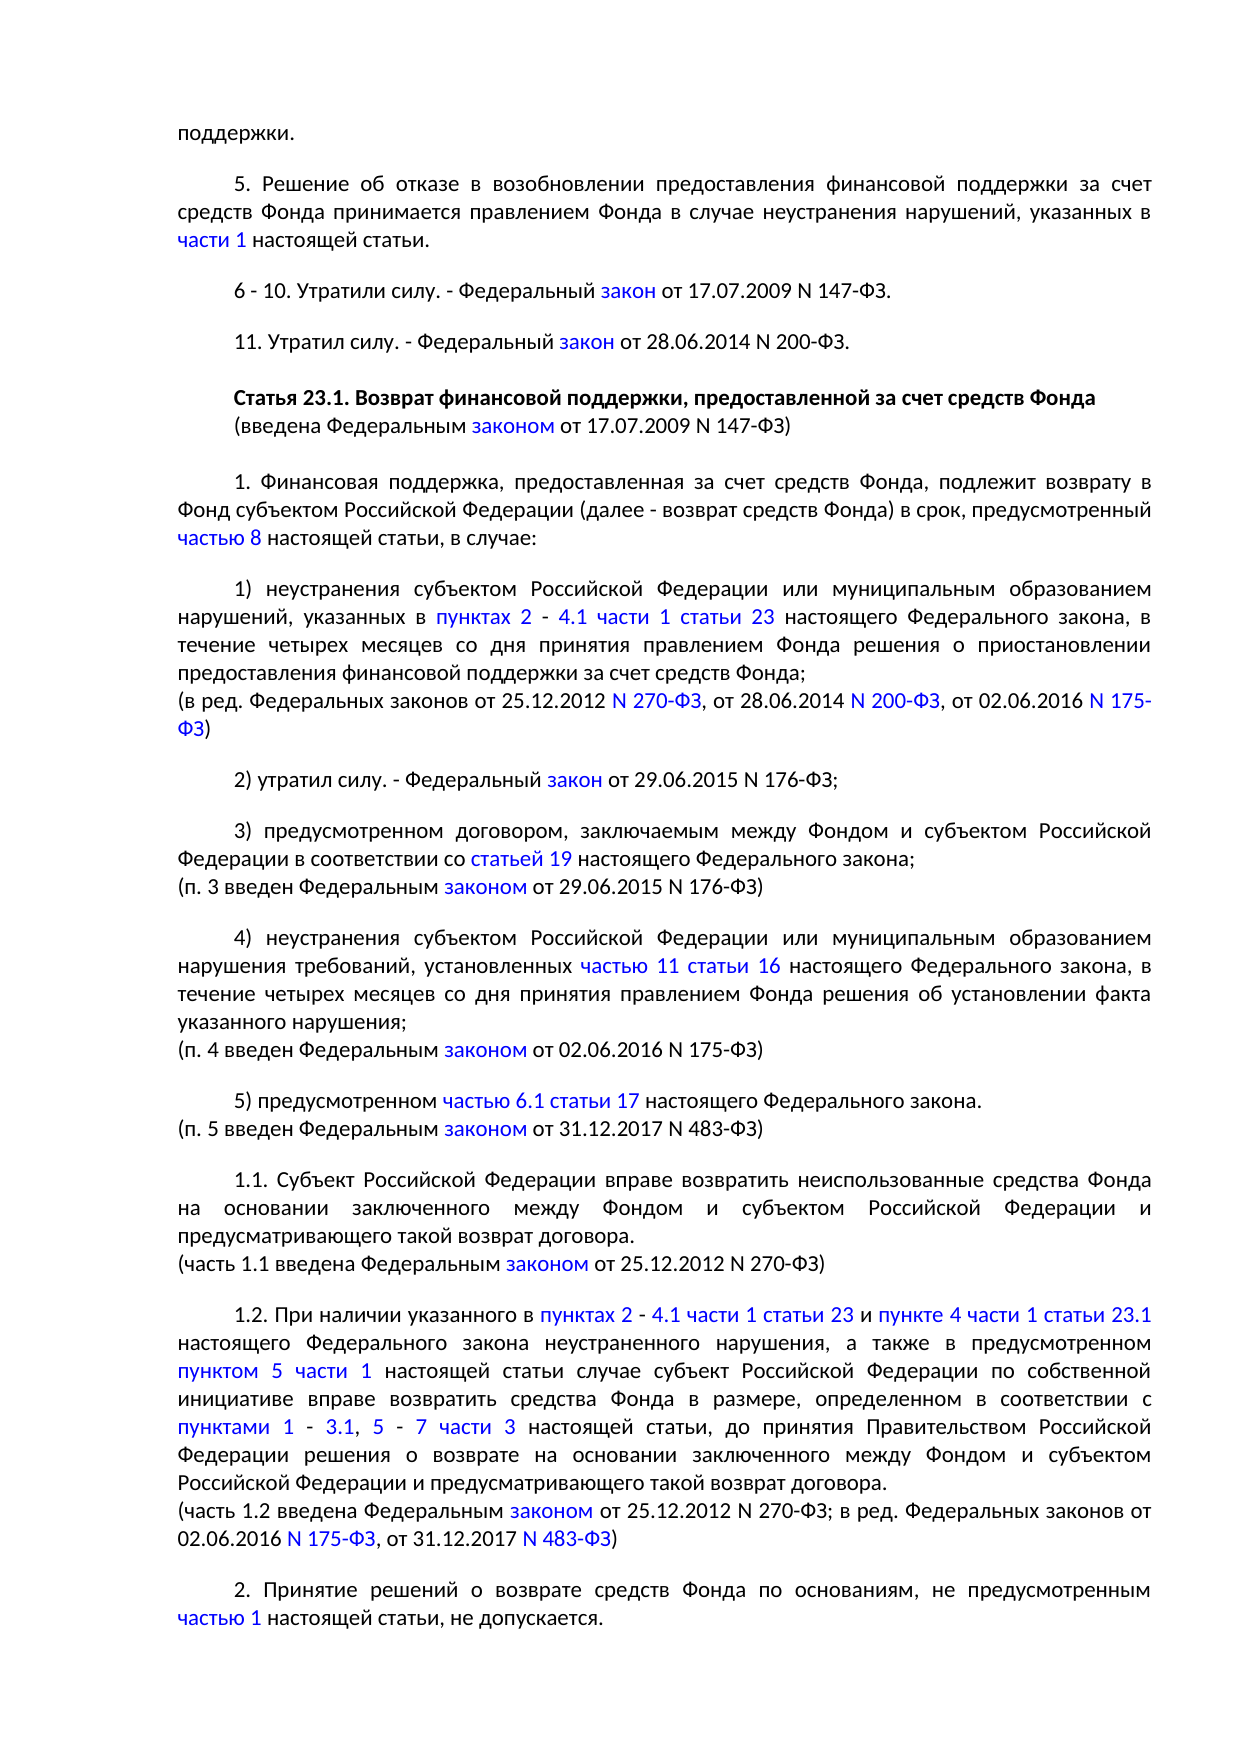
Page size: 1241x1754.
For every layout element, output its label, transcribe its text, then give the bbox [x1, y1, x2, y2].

text 11. Утратил силу. - Федеральный закон от 28.06.2014 N 200-ФЗ. [177, 327, 1152, 355]
text 5) предусмотренном частью 6.1 статьи 17 настоящего Федерального закона. [177, 1086, 1152, 1114]
text (часть 1.1 введена Федеральным законом от 25.12.2012 N 270-ФЗ) [177, 1249, 1152, 1277]
text (введена Федеральным законом от 17.07.2009 N 147-ФЗ) [177, 411, 1152, 439]
text 5. Решение об отказе в возобновлении предоставления финансовой поддержки за счет средств Фонда принимается правлением Фонда в случае неустранения нарушений, указанных в части 1 настоящей статьи. [177, 169, 1152, 253]
text (в ред. Федеральных законов от 25.12.2012 N 270-ФЗ, от 28.06.2014 N 200-ФЗ, от 02.06.2016 N 175-ФЗ) [177, 686, 1152, 742]
text (п. 4 введен Федеральным законом от 02.06.2016 N 175-ФЗ) [177, 1035, 1152, 1063]
text 4) неустранения субъектом Российской Федерации или муниципальным образованием нарушения требований, установленных частью 11 статьи 16 настоящего Федерального закона, в течение четырех месяцев со дня принятия правлением Фонда решения об установлении факта указанного нарушения; [177, 923, 1152, 1035]
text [177, 118, 1152, 146]
text 1.2. При наличии указанного в пунктах 2 - 4.1 части 1 статьи 23 и пункте 4 части 1 статьи 23.1 настоящего Федерального закона неустраненного нарушения, а также в предусмотренном пунктом 5 части 1 настоящей статьи случае субъект Российской Федерации по собственной инициативе вправе возвратить средства Фонда в размере, определенном в соответствии с пунктами 1 - 3.1, 5 - 7 части 3 настоящей статьи, до принятия Правительством Российской Федерации решения о возврате на основании заключенного между Фондом и субъектом Российской Федерации и предусматривающего такой возврат договора. [177, 1300, 1152, 1496]
text 1.1. Субъект Российской Федерации вправе возвратить неиспользованные средства Фонда на основании заключенного между Фондом и субъектом Российской Федерации и предусматривающего такой возврат договора. [177, 1165, 1152, 1249]
text (часть 1.2 введена Федеральным законом от 25.12.2012 N 270-ФЗ; в ред. Федеральных законов от 02.06.2016 N 175-ФЗ, от 31.12.2017 N 483-ФЗ) [177, 1496, 1152, 1552]
text 3) предусмотренном договором, заключаемым между Фондом и субъектом Российской Федерации в соответствии со статьей 19 настоящего Федерального закона; [177, 816, 1152, 872]
text 2. Принятие решений о возврате средств Фонда по основаниям, не предусмотренным частью 1 настоящей статьи, не допускается. [177, 1575, 1152, 1631]
text (п. 3 введен Федеральным законом от 29.06.2015 N 176-ФЗ) [177, 872, 1152, 900]
text 6 - 10. Утратили силу. - Федеральный закон от 17.07.2009 N 147-ФЗ. [177, 276, 1152, 304]
text 1. Финансовая поддержка, предоставленная за счет средств Фонда, подлежит возврату в Фонд субъектом Российской Федерации (далее - возврат средств Фонда) в срок, предусмотренный частью 8 настоящей статьи, в случае: [177, 467, 1152, 551]
text 1) неустранения субъектом Российской Федерации или муниципальным образованием нарушений, указанных в пунктах 2 - 4.1 части 1 статьи 23 настоящего Федерального закона, в течение четырех месяцев со дня принятия правлением Фонда решения о приостановлении предоставления финансовой поддержки за счет средств Фонда; [177, 574, 1152, 686]
text (п. 5 введен Федеральным законом от 31.12.2017 N 483-ФЗ) [177, 1114, 1152, 1142]
title Статья 23.1. Возврат финансовой поддержки, предоставленной за счет средств Фонда [177, 383, 1152, 411]
text 2) утратил силу. - Федеральный закон от 29.06.2015 N 176-ФЗ; [177, 765, 1152, 793]
